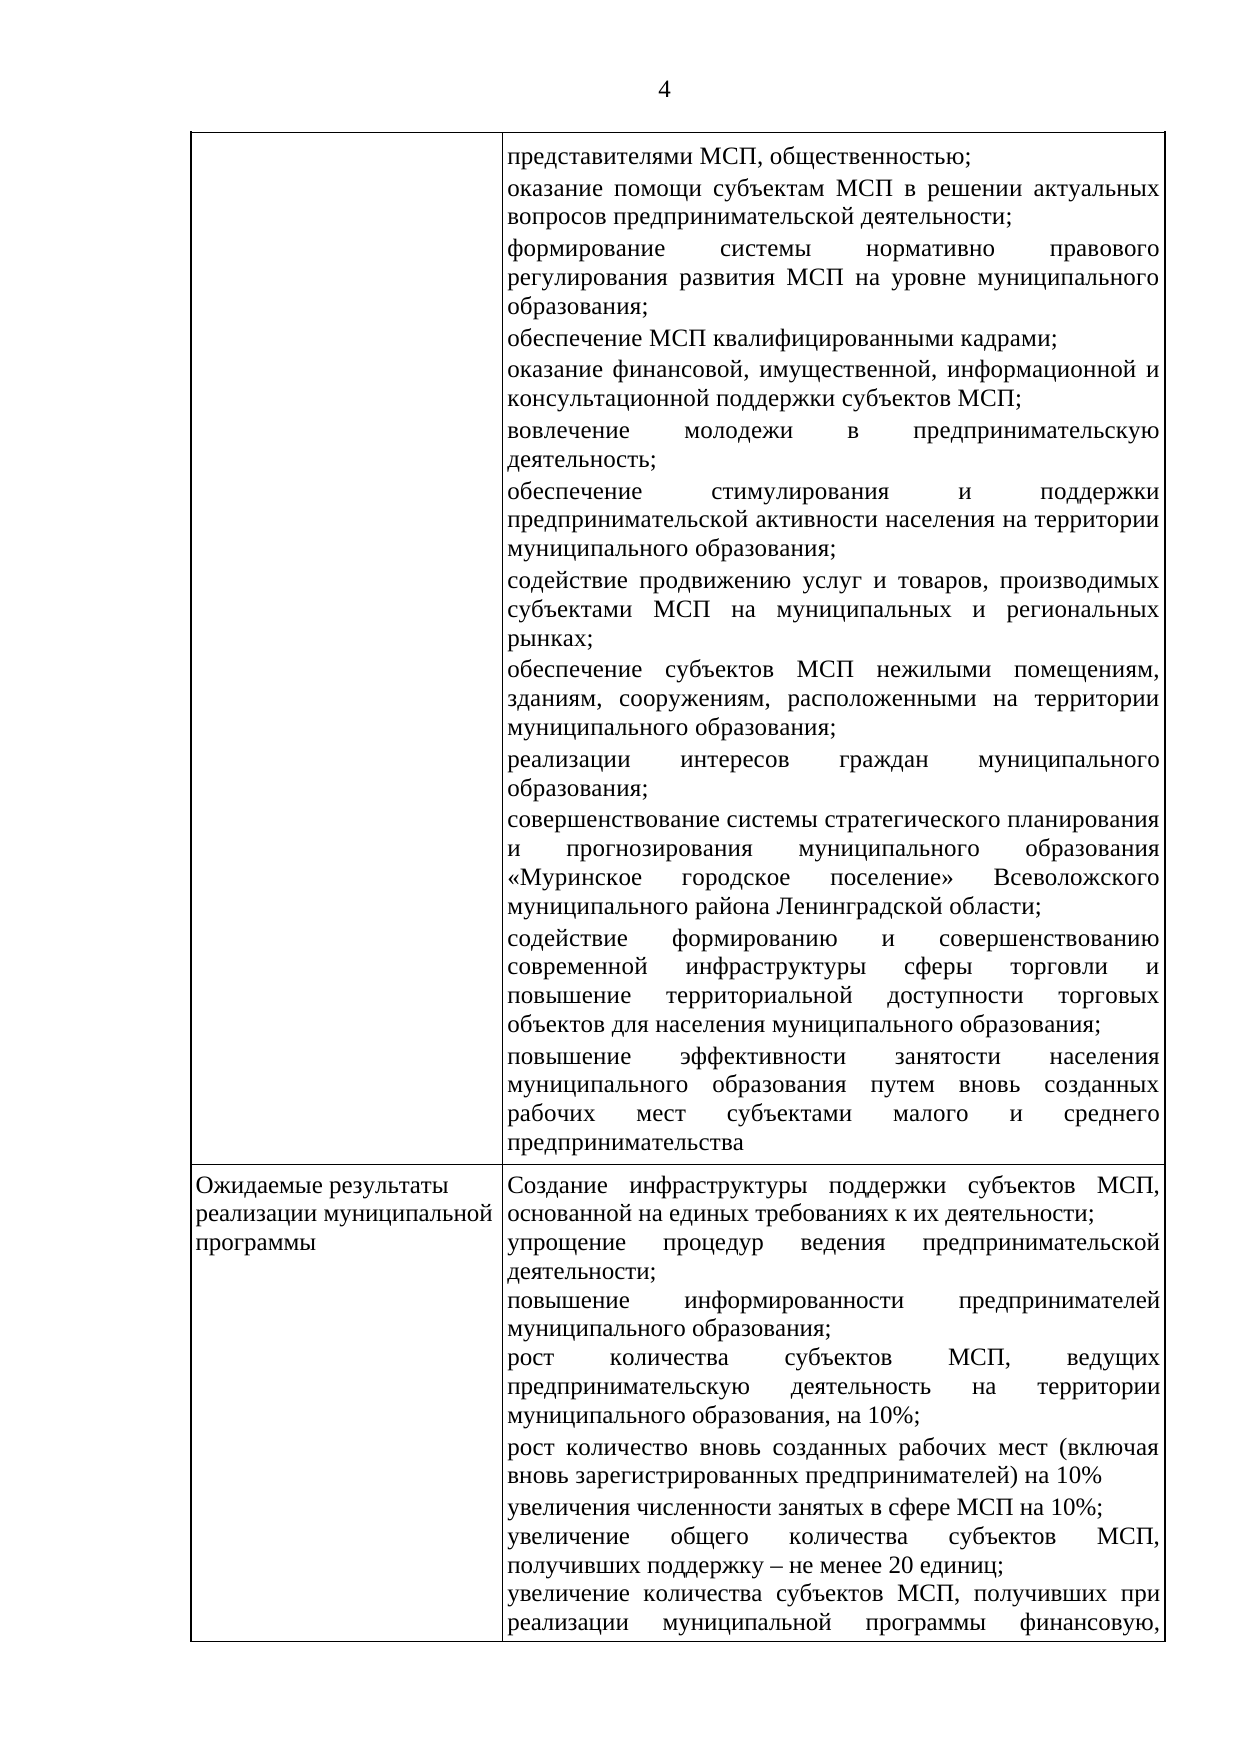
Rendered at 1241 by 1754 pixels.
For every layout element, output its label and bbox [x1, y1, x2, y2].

table_cell [503, 1165, 1164, 1641]
table_cell [192, 1165, 502, 1641]
table_cell [192, 133, 502, 1163]
table_cell [503, 133, 1164, 1163]
